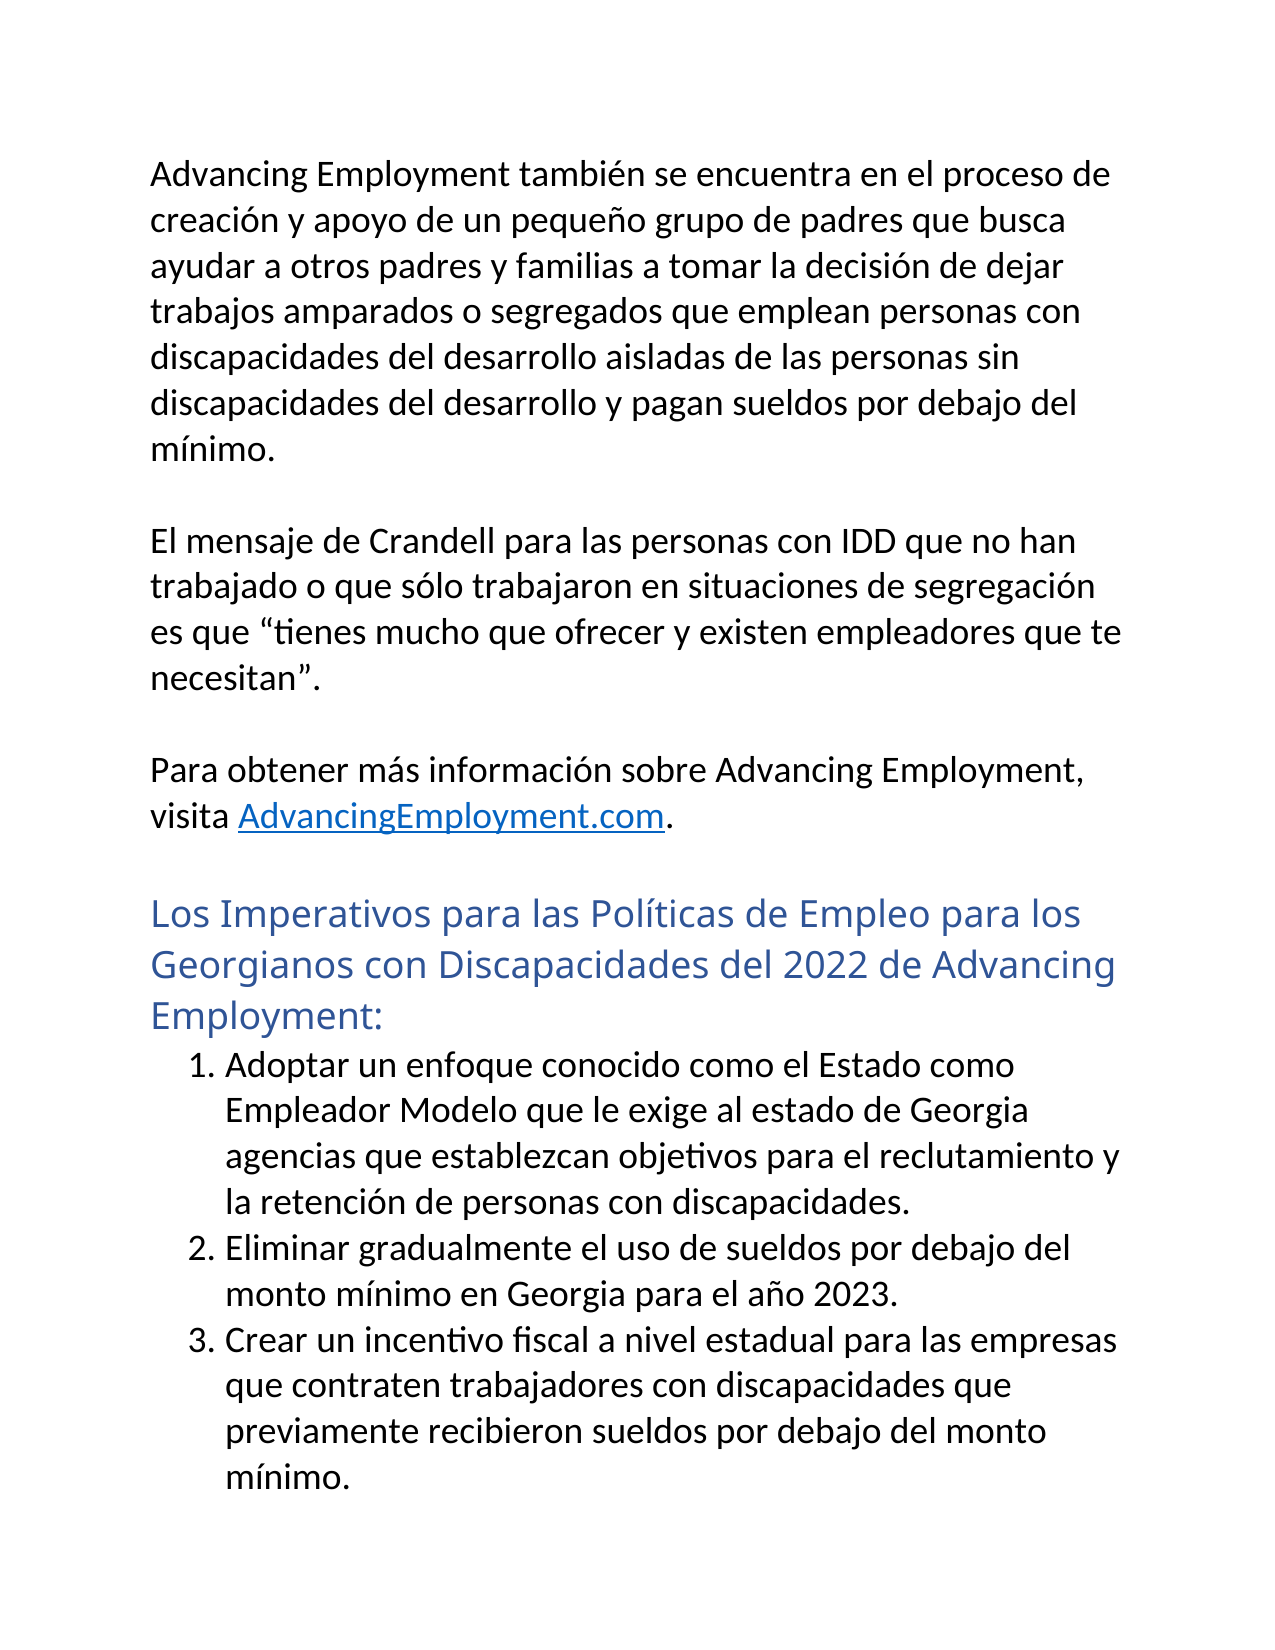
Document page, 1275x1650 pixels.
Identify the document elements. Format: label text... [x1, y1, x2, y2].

text El mensaje de Crandell para las personas con IDD que no han trabajado o que sólo trabajaron en situaciones de segregación es que “tienes mucho que ofrecer y existen empleadores que te necesitan”. [150, 517, 1125, 700]
list Crear un incentivo fiscal a nivel estadual para las empresas que contraten trabajadores con discapacidades que previamente recibieron sueldos por debajo del monto mínimo. [187, 1316, 1125, 1499]
list Eliminar gradualmente el uso de sueldos por debajo del monto mínimo en Georgia para el año 2023. [187, 1224, 1125, 1316]
text Advancing Employment también se encuentra en el proceso de creación y apoyo de un pequeño grupo de padres que busca ayudar a otros padres y familias a tomar la decisión de dejar trabajos amparados o segregados que emplean personas con discapacidades del desarrollo aisladas de las personas sin discapacidades del desarrollo y pagan sueldos por debajo del mínimo. [150, 150, 1125, 471]
text Para obtener más información sobre Advancing Employment, visita AdvancingEmployment.com. [150, 746, 1125, 837]
list Adoptar un enfoque conocido como el Estado como Empleador Modelo que le exige al estado de Georgia agencias que establezcan objetivos para el reclutamiento y la retención de personas con discapacidades. [187, 1041, 1125, 1224]
subtitle Los Imperativos para las Políticas de Empleo para los Georgianos con Discapacidades del 2022 de Advancing Employment: [150, 887, 1125, 1041]
